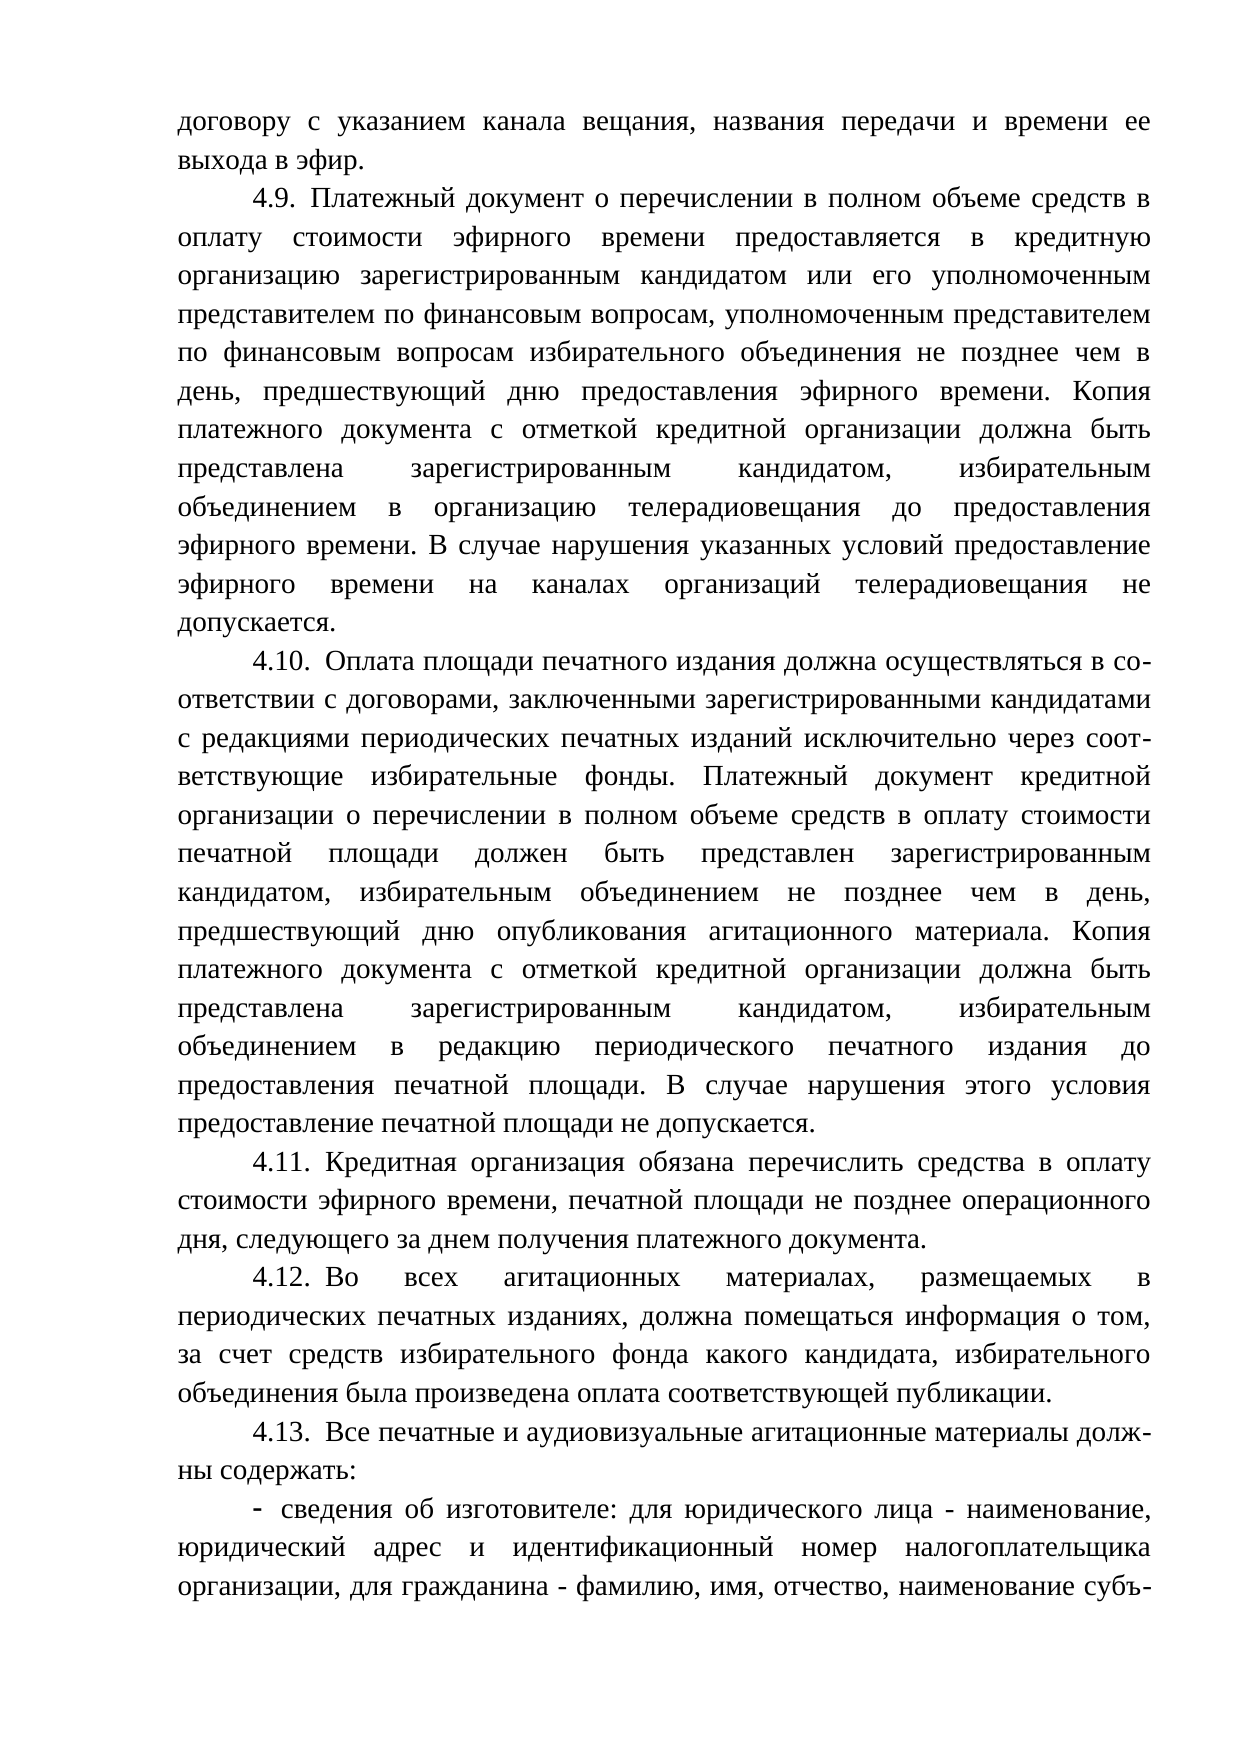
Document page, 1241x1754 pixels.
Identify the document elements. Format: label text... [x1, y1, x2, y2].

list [177, 103, 1152, 175]
list Платежный документ о перечислении в полном объеме средств в оплату стоимости эфирного времени предоставляется в кредитную организацию зарегистрированным кандидатом или его уполномоченным представителем по финансовым вопросам, уполномоченным представителем по финансовым вопросам избирательного объединения не позднее чем в день, предшествующий дню предоставления эфирного времени. Копия платежного документа с отметкой кредитной организации должна быть представлена зарегистрированным кандидатом, избирательным объединением в организацию телерадиовещания до предоставления эфирного времени. В случае нарушения указанных условий предоставление эфирного времени на каналах организаций телерадиовещания не допускается. [177, 180, 1152, 638]
list Все печатные и аудиовизуальные агитационные материалы должны содержать: [177, 1414, 1152, 1486]
list Кредитная организация обязана перечислить средства в оплату стоимости эфирного времени, печатной площади не позднее операционного дня, следующего за днем получения платежного документа. [177, 1144, 1152, 1254]
list Оплата площади печатного издания должна осуществляться в соответствии с договорами, заключенными зарегистрированными кандидатами с редакциями периодических печатных изданий исключительно через соответствующие избирательные фонды. Платежный документ кредитной организации о перечислении в полном объеме средств в оплату стоимости печатной площади должен быть представлен зарегистрированным кандидатом, избирательным объединением не позднее чем в день, предшествующий дню опубликования агитационного материала. Копия платежного документа с отметкой кредитной организации должна быть представлена зарегистрированным кандидатом, избирательным объединением в редакцию периодического печатного издания до предоставления печатной площади. В случае нарушения этого условия предоставление печатной площади не допускается. [177, 643, 1152, 1139]
list Во всех агитационных материалах, размещаемых в периодических печатных изданиях, должна помещаться информация о том, за счет средств избирательного фонда какого кандидата, избирательного объединения была произведена оплата соответствующей публикации. [177, 1259, 1152, 1409]
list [177, 1491, 1152, 1602]
